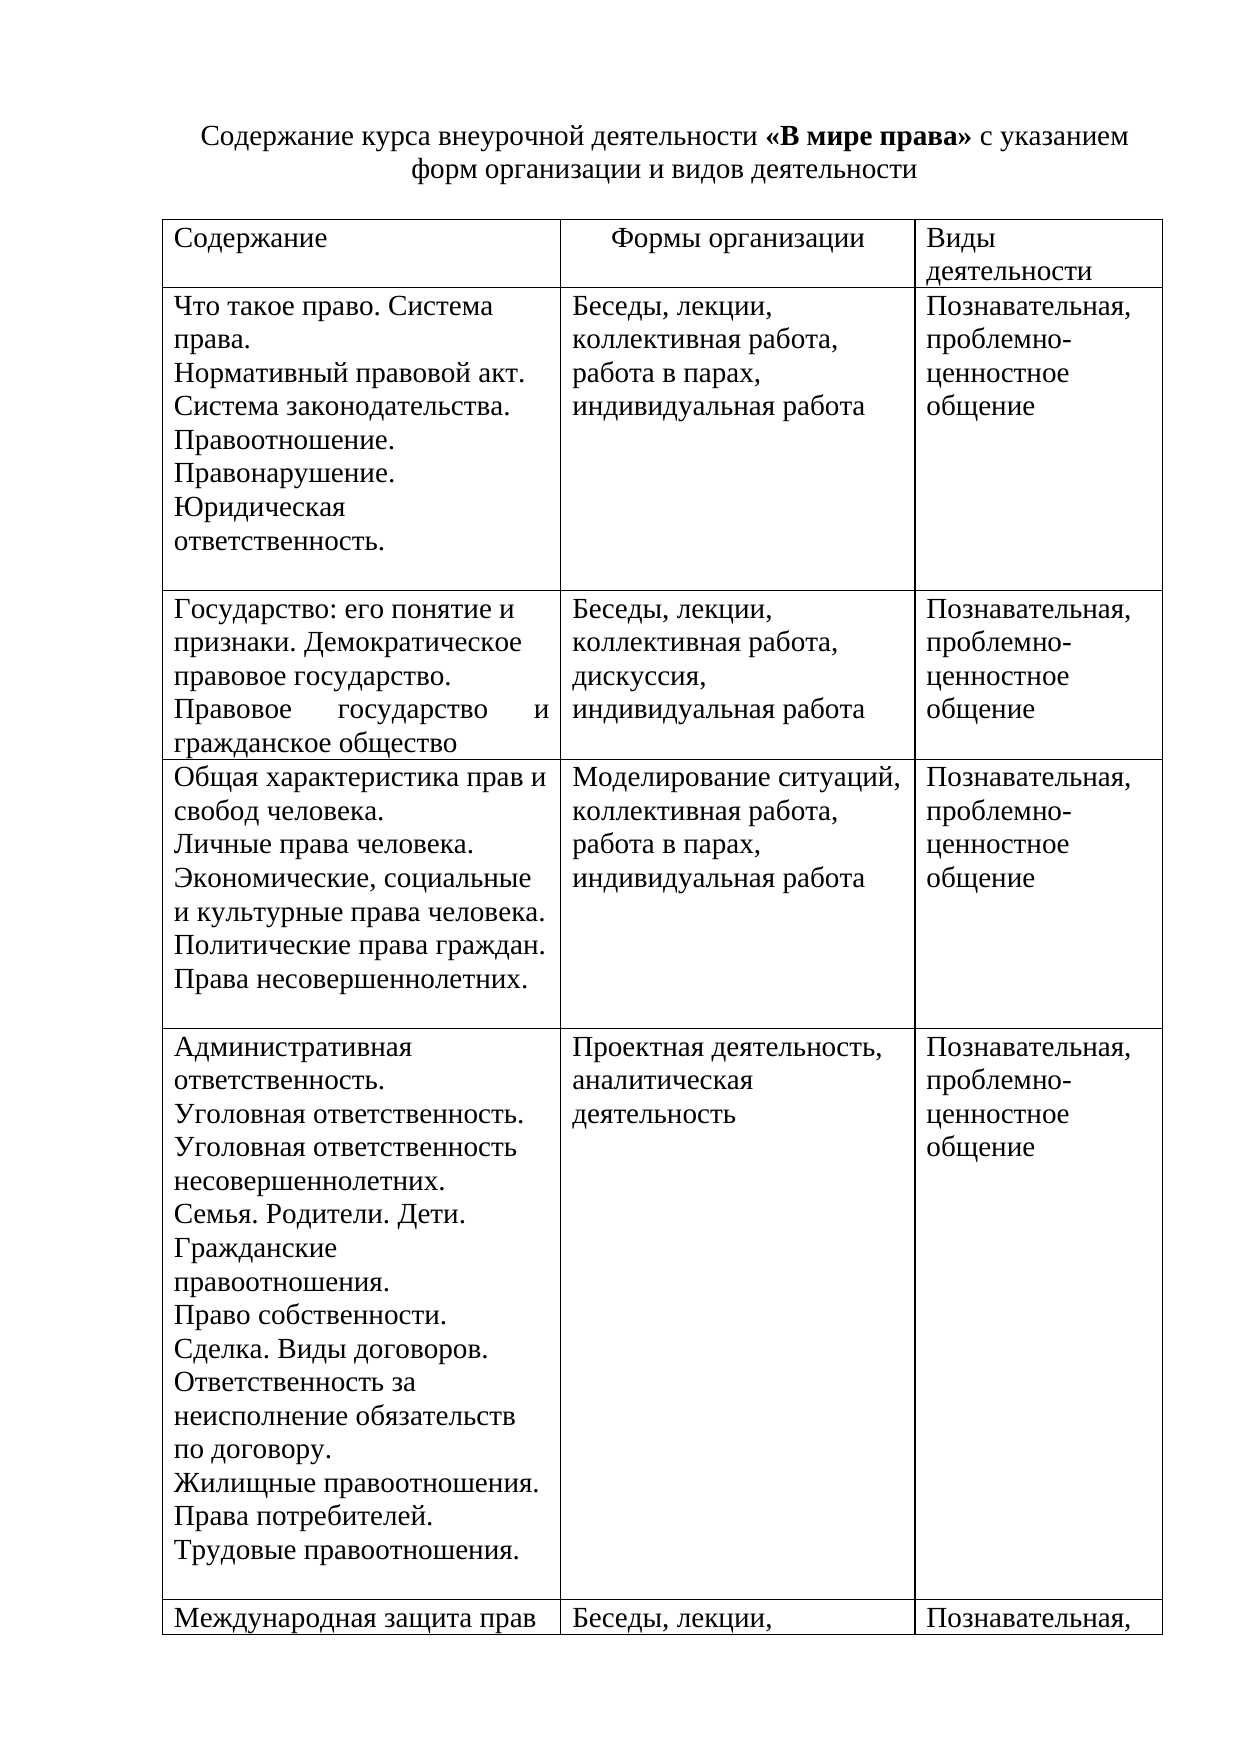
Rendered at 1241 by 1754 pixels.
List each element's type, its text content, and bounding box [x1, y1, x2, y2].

text Содержание курса внеурочной деятельности «В мире права» с указанием форм организации и видов деятельности [177, 118, 1152, 185]
table_cell Беседы, лекции, коллективная работа, работа в парах, индивидуальная работа [561, 288, 914, 590]
table_cell Административная ответственность. Уголовная ответственность. Уголовная ответственность несовершеннолетних. Семья. Родители. Дети. Гражданские правоотношения. Право собственности. Сделка. Виды договоров. Ответственность за неисполнение обязательств по договору. Жилищные правоотношения. Права потребителей. Трудовые правоотношения. [163, 1029, 560, 1599]
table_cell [916, 1029, 1162, 1599]
table_cell Познавательная, проблемно-ценностное общение [916, 760, 1162, 1028]
table_header Виды деятельности [916, 220, 1162, 287]
table_cell Что такое право. Система права. Нормативный правовой акт. Система законодательства. Правоотношение. Правонарушение. Юридическая ответственность. [163, 288, 560, 590]
table_cell Моделирование ситуаций, коллективная работа, работа в парах, индивидуальная работа [561, 760, 914, 1028]
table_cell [916, 1600, 1162, 1634]
table_cell Беседы, лекции, коллективная работа, дискуссия, индивидуальная работа [561, 591, 914, 758]
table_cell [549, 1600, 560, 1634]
table_cell Государство: его понятие и признаки. Демократическое правовое государство. Правовое государство и гражданское общество [163, 591, 560, 758]
table_cell Общая характеристика прав и свобод человека. Личные права человека. Экономические, социальные и культурные права человека. Политические права граждан. Права несовершеннолетних. [163, 760, 560, 1028]
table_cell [561, 1600, 914, 1634]
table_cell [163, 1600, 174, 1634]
table_cell Познавательная, проблемно-ценностное общение [916, 288, 1162, 590]
table_cell Проектная деятельность, аналитическая деятельность [561, 1029, 914, 1599]
table_header Содержание [163, 220, 560, 287]
table_cell Познавательная, проблемно-ценностное общение [916, 591, 1162, 758]
table_header Формы организации [561, 220, 914, 287]
